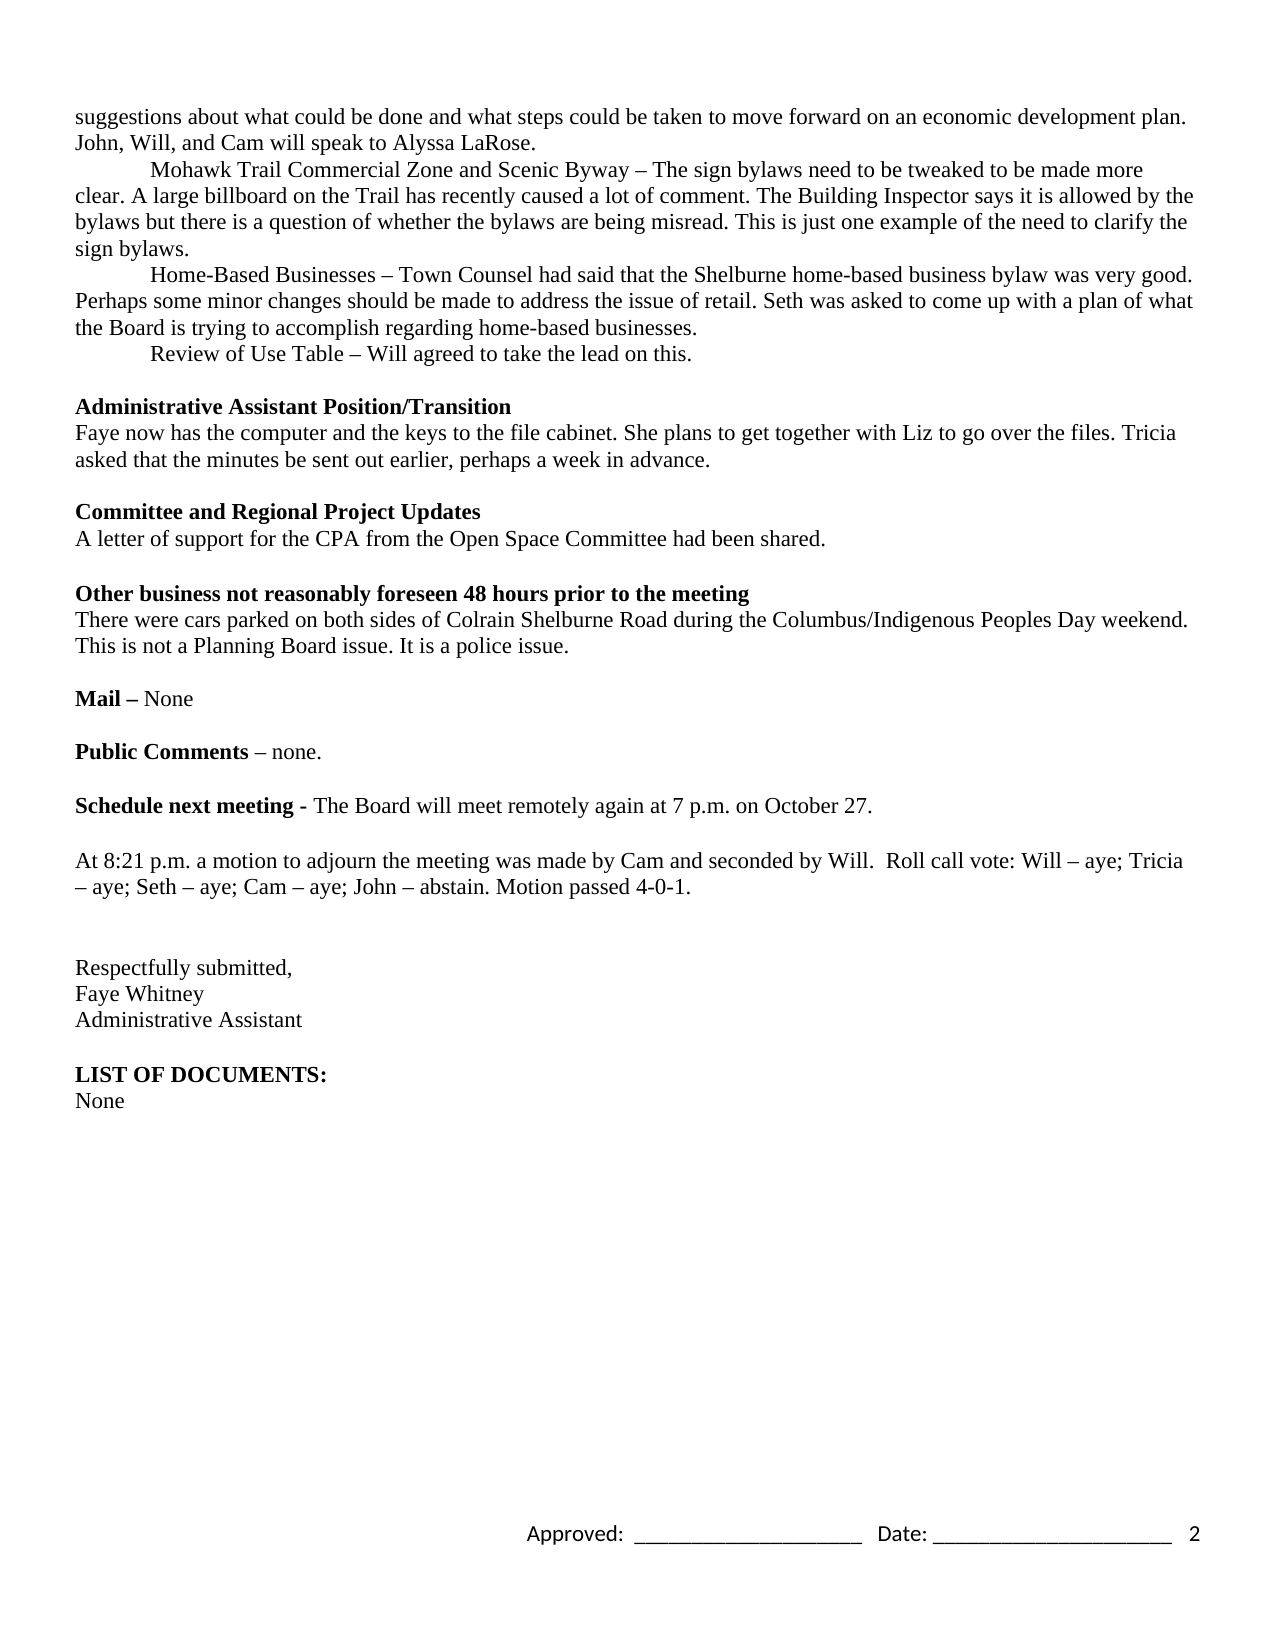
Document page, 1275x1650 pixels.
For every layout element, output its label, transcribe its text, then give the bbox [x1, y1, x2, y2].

text Administrative Assistant [75, 1006, 1200, 1033]
text Administrative Assistant Position/Transition [75, 393, 1200, 419]
text At 8:21 p.m. a motion to adjourn the meeting was made by Cam and seconded by Will. Roll call vote: Will – aye; Tricia – aye; Seth – aye; Cam – aye; John – abstain. Motion passed 4-0-1. [75, 847, 1200, 899]
text Schedule next meeting - The Board will meet remotely again at 7 p.m. on October 27. [75, 792, 1200, 819]
text Respectfully submitted, [75, 954, 1200, 980]
text List of Documents: [75, 1061, 1200, 1087]
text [75, 103, 1200, 156]
text Review of Use Table – Will agreed to take the lead on this. [75, 340, 1200, 367]
text None [75, 1087, 1200, 1113]
text Other business not reasonably foreseen 48 hours prior to the meeting [75, 580, 1200, 606]
list A letter of support for the CPA from the Open Space Committee had been shared. [75, 525, 1200, 551]
text Mohawk Trail Commercial Zone and Scenic Byway – The sign bylaws need to be tweaked to be made more clear. A large billboard on the Trail has recently caused a lot of comment. The Building Inspector says it is allowed by the bylaws but there is a question of whether the bylaws are being misread. This is just one example of the need to clarify the sign bylaws. [75, 156, 1200, 261]
text Mail – None [75, 685, 1200, 712]
text Committee and Regional Project Updates [75, 498, 1200, 525]
text Home-Based Businesses – Town Counsel had said that the Shelburne home-based business bylaw was very good. Perhaps some minor changes should be made to address the issue of retail. Seth was asked to come up with a plan of what the Board is trying to accomplish regarding home-based businesses. [75, 261, 1200, 340]
text Faye Whitney [75, 980, 1200, 1006]
text There were cars parked on both sides of Colrain Shelburne Road during the Columbus/Indigenous Peoples Day weekend. This is not a Planning Board issue. It is a police issue. [75, 606, 1200, 659]
text Public Comments – none. [75, 738, 1200, 764]
text Faye now has the computer and the keys to the file cabinet. She plans to get together with Liz to go over the files. Tricia asked that the minutes be sent out earlier, perhaps a week in advance. [75, 419, 1200, 472]
